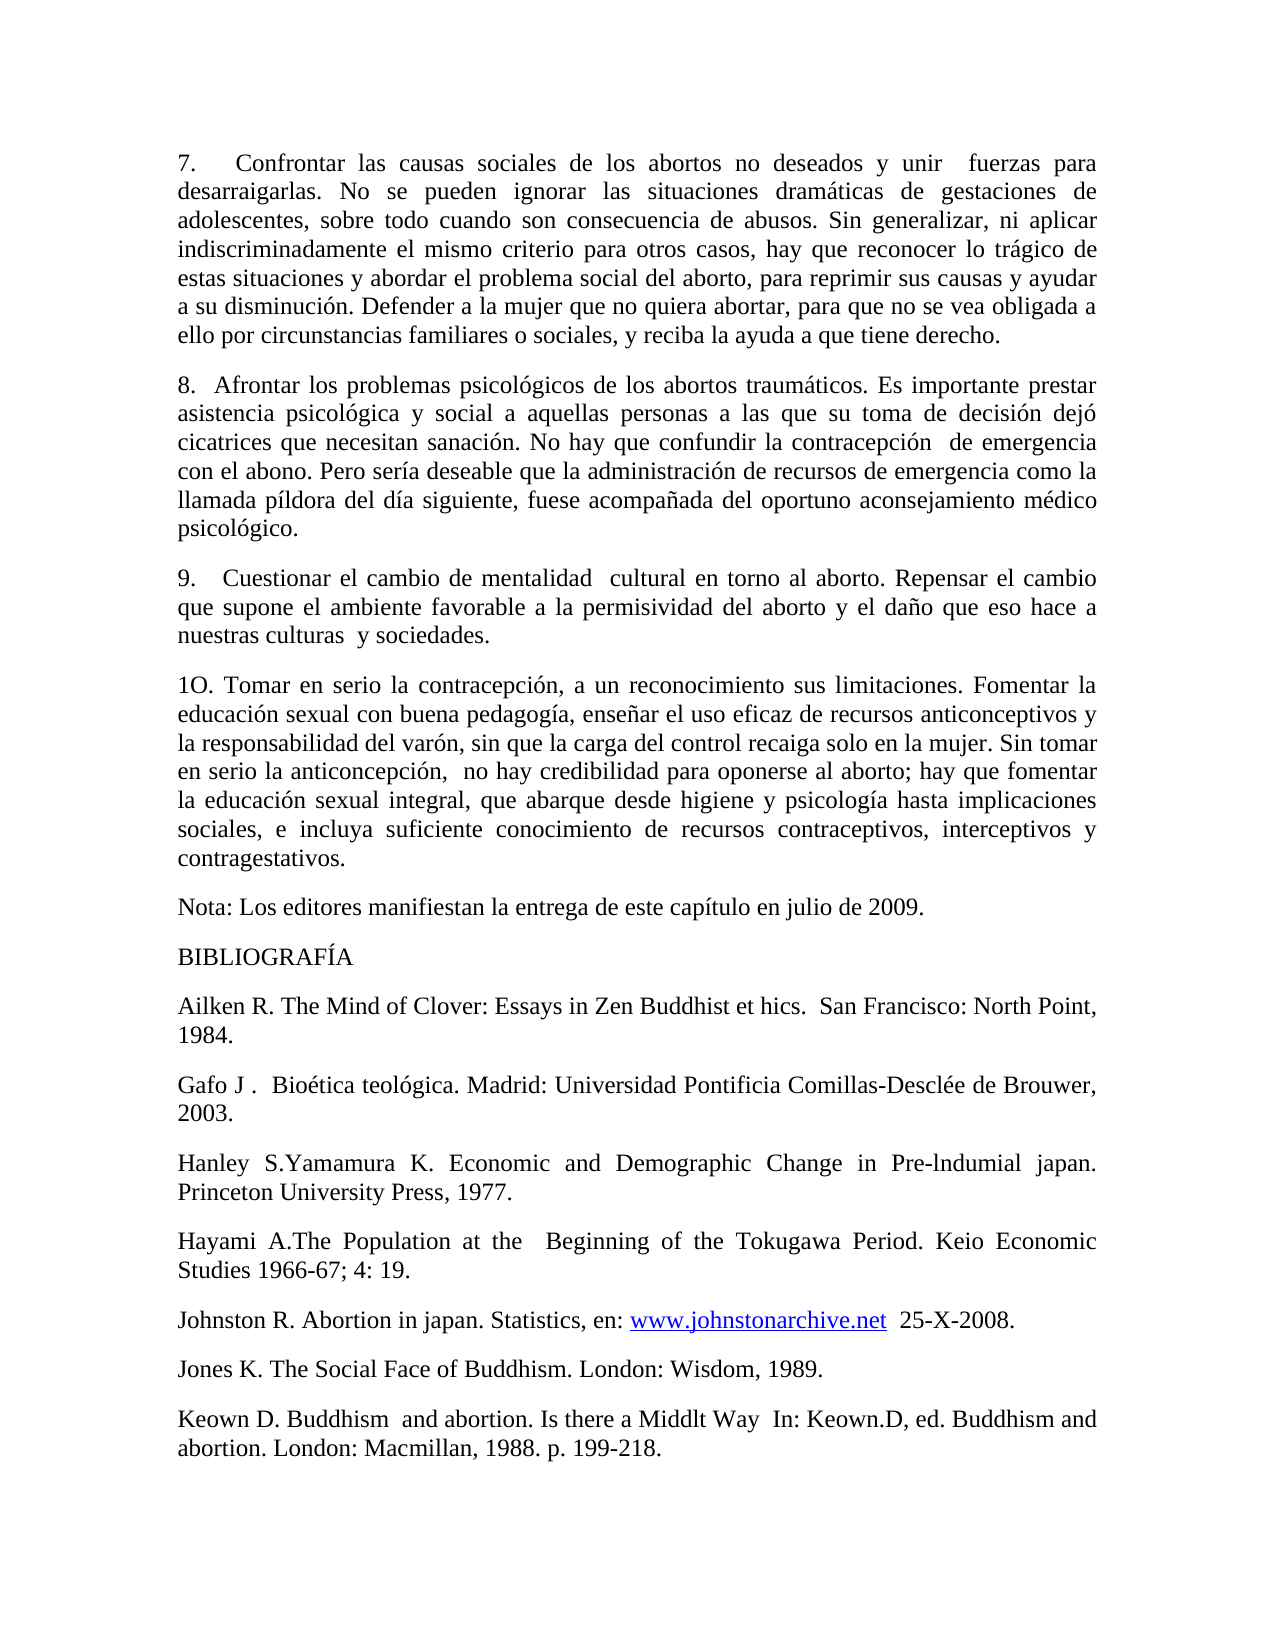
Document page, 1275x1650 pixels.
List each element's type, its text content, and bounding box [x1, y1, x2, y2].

text 7. Confrontar las causas sociales de los abortos no deseados y unir fuerzas para desarraigarlas. No se pueden ignorar las situaciones dramáticas de gestaciones de adolescentes, sobre todo cuando son consecuencia de abusos. Sin generalizar, ni aplicar indiscriminadamente el mismo criterio para otros casos, hay que reconocer lo trágico de estas situaciones y abordar el problema social del aborto, para reprimir sus causas y ayudar a su disminución. Defender a la mujer que no quiera abortar, para que no se vea obligada a ello por circunstancias familiares o sociales, y reciba la ayuda a que tiene derecho. [177, 148, 1098, 349]
text 1O. Tomar en serio la contracepción, a un reconocimiento sus limitaciones. Fomentar la educación sexual con buena pedagogía, enseñar el uso eficaz de recursos anticonceptivos y la responsabilidad del varón, sin que la carga del control recaiga solo en la mujer. Sin tomar en serio la anticoncepción, no hay credibilidad para oponerse al aborto; hay que fomentar la educación sexual integral, que abarque desde higiene y psicología hasta implicaciones sociales, e incluya suficiente conocimiento de recursos contraceptivos, interceptivos y contragestativos. [177, 670, 1098, 871]
text Nota: Los editores manifiestan la entrega de este capítulo en julio de 2009. [177, 892, 1098, 921]
text 9. Cuestionar el cambio de mentalidad cultural en torno al aborto. Repensar el cambio que supone el ambiente favorable a la permisividad del aborto y el daño que eso hace a nuestras culturas y sociedades. [177, 563, 1098, 649]
text Keown D. Buddhism and abortion. Is there a Middlt Way In: Keown.D, ed. Buddhism and abortion. London: Mac­millan, 1988. p. 199-218. [177, 1404, 1098, 1461]
text 8. Afrontar los problemas psicológicos de los abortos traumáticos. Es importante prestar asistencia psicológica y social a aquellas personas a las que su toma de decisión dejó cicatrices que necesitan sanación. No hay que confundir la contracepción de emergencia con el abono. Pero sería deseable que la administración de recursos de emergencia como la llamada píldora del día siguiente, fuese acompañada del oportuno aconsejamiento médico psicológico. [177, 370, 1098, 542]
text Gafo J . Bioética teológica. Madrid: Universidad Pontificia Comillas-Desclée de Brouwer, 2003. [177, 1070, 1098, 1127]
text Ailken R. The Mind of Clover: Essays in Zen Buddhist et hics. San Francisco: North Point, 1984. [177, 991, 1098, 1049]
text BIBLIOGRAFÍA [177, 942, 1098, 971]
text Johnston R. Abortion in japan. Statistics, en: www.johnstonarchive.net 25-X-2008. [177, 1305, 1098, 1333]
text Hanley S.Yamamura K. Economic and Demographic Change in Pre-lndumial japan. Princeton University Press, 1977. [177, 1148, 1098, 1206]
text Hayami A.The Population at the Beginning of the Tokugawa Period. Keio Economic Studies 1966-67; 4: 19. [177, 1226, 1098, 1284]
text Jones K. The Social Face of Buddhism. London: Wisdom, 1989. [177, 1354, 1098, 1383]
